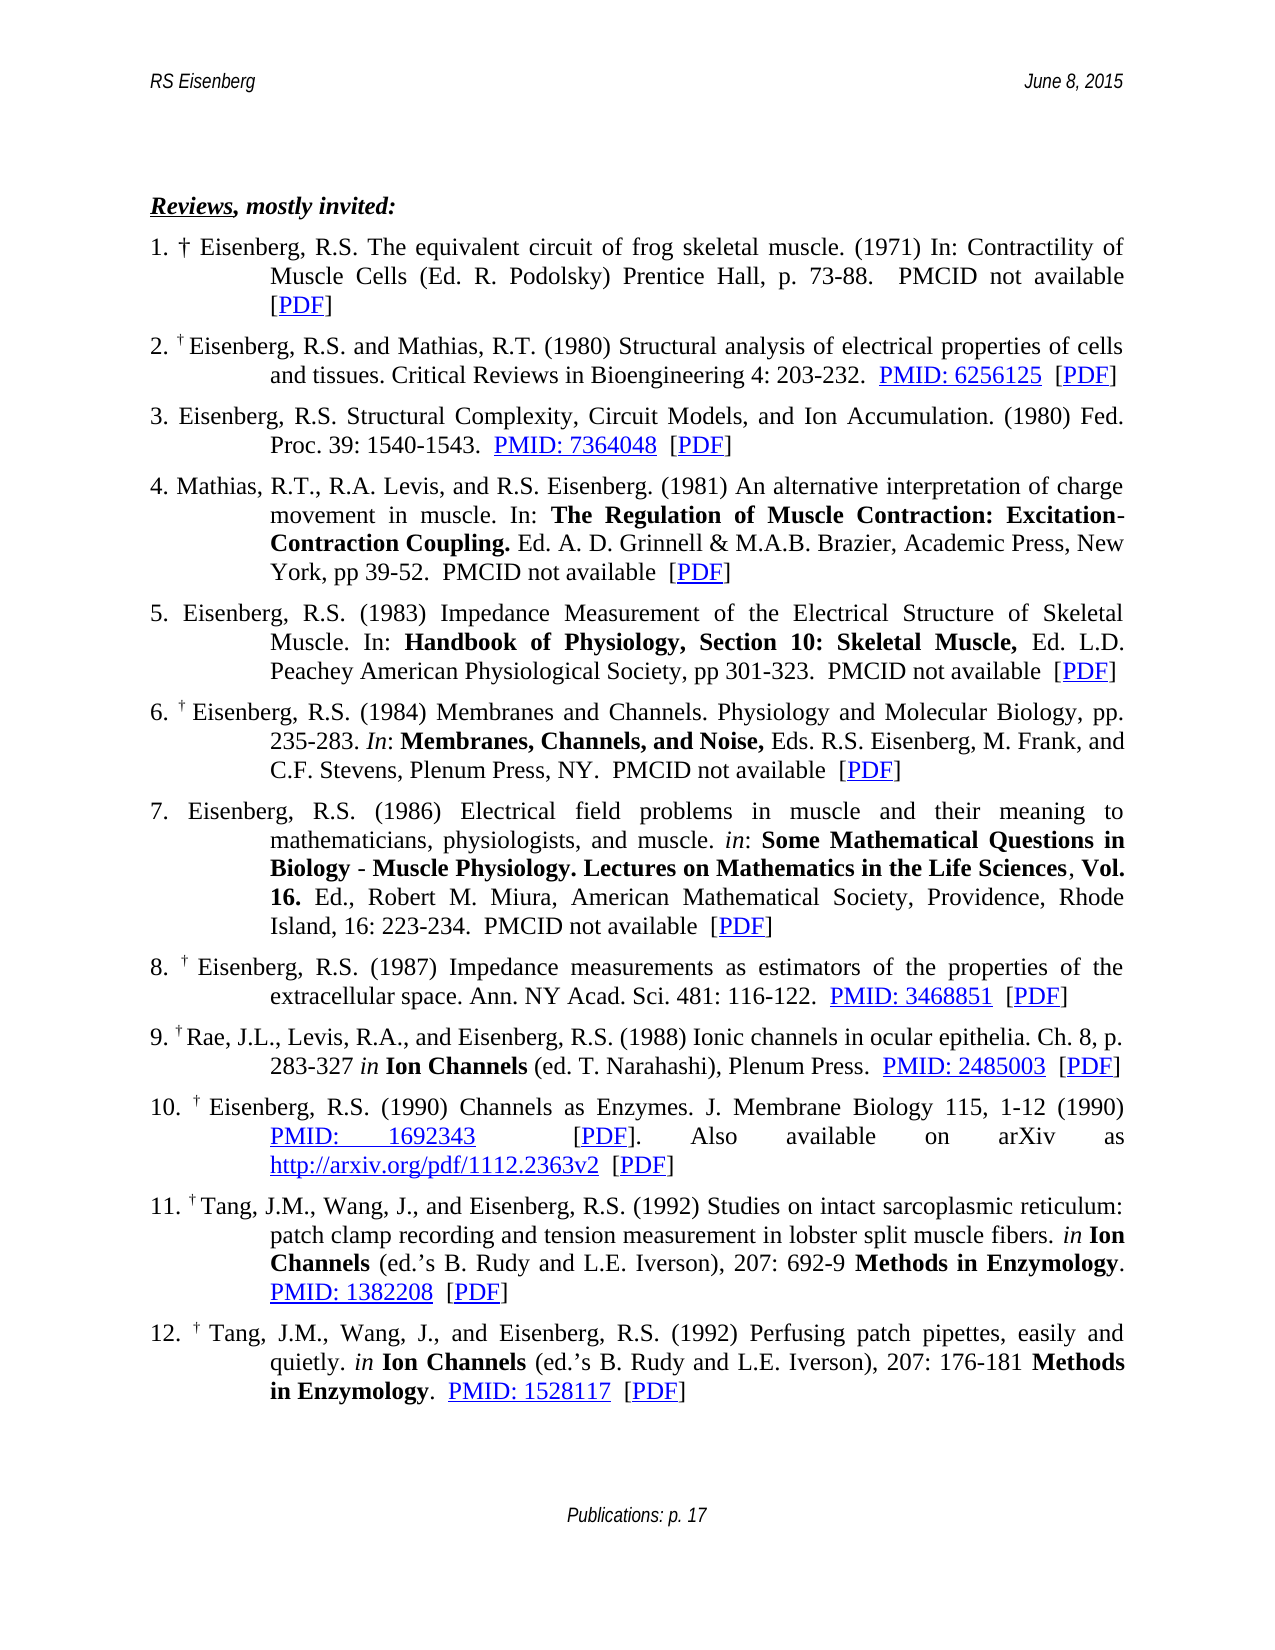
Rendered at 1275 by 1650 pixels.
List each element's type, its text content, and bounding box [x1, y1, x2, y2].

text 4. Mathias, R.T., R.A. Levis, and R.S. Eisenberg. (1981) An alternative interpretation of charge movement in muscle. In: The Regulation of Muscle Contraction: Excitation-Contraction Coupling. Ed. A. D. Grinnell & M.A.B. Brazier, Academic Press, New York, pp 39-52. PMCID not available [PDF] [150, 471, 1125, 586]
text 3. Eisenberg, R.S. Structural Complexity, Circuit Models, and Ion Accumulation. (1980) Fed. Proc. 39: 1540-1543. PMID: 7364048 [PDF] [150, 401, 1125, 458]
text 10. † Eisenberg, R.S. (1990) Channels as Enzymes. J. Membrane Biology 115, 1-12 (1990) PMID: 1692343 [PDF]. Also available on arXiv as http://arxiv.org/pdf/1112.2363v2 [PDF] [150, 1092, 1125, 1178]
text 6. † Eisenberg, R.S. (1984) Membranes and Channels. Physiology and Molecular Biology, pp. 235-283. In: Membranes, Channels, and Noise, Eds. R.S. Eisenberg, M. Frank, and C.F. Stevens, Plenum Press, NY. PMCID not available [PDF] [150, 697, 1125, 783]
text 5. Eisenberg, R.S. (1983) Impedance Measurement of the Electrical Structure of Skeletal Muscle. In: Handbook of Physiology, Section 10: Skeletal Muscle, Ed. L.D. Peachey American Physiological Society, pp 301-323. PMCID not available [PDF] [150, 598, 1125, 685]
text 11. † Tang, J.M., Wang, J., and Eisenberg, R.S. (1992) Studies on intact sarcoplasmic reticulum: patch clamp recording and tension measurement in lobster split muscle fibers. in Ion Channels (ed.’s B. Rudy and L.E. Iverson), 207: 692-9 Methods in Enzymology. PMID: 1382208 [PDF] [150, 1191, 1125, 1306]
text 12. † Tang, J.M., Wang, J., and Eisenberg, R.S. (1992) Perfusing patch pipettes, easily and quietly. in Ion Channels (ed.’s B. Rudy and L.E. Iverson), 207: 176-181 Methods in Enzymology. PMID: 1528117 [PDF] [150, 1318, 1125, 1405]
text Reviews, mostly invited: [150, 191, 1125, 220]
text 2. † Eisenberg, R.S. and Mathias, R.T. (1980) Structural analysis of electrical properties of cells and tissues. Critical Reviews in Bioengineering 4: 203-232. PMID: 6256125 [PDF] [150, 331, 1125, 388]
text 1. † Eisenberg, R.S. The equivalent circuit of frog skeletal muscle. (1971) In: Contractility of Muscle Cells (Ed. R. Podolsky) Prentice Hall, p. 73-88. PMCID not available [PDF] [150, 232, 1125, 318]
text 7. Eisenberg, R.S. (1986) Electrical field problems in muscle and their meaning to mathematicians, physiologists, and muscle. in: Some Mathematical Questions in Biology - Muscle Physiology. Lectures on Mathematics in the Life Sciences, Vol. 16. Ed., Robert M. Miura, American Mathematical Society, Providence, Rhode Island, 16: 223-234. PMCID not available [PDF] [150, 796, 1125, 940]
text 9. † Rae, J.L., Levis, R.A., and Eisenberg, R.S. (1988) Ionic channels in ocular epithelia. Ch. 8, p. 283-327 in Ion Channels (ed. T. Narahashi), Plenum Press. PMID: 2485003 [PDF] [150, 1022, 1125, 1080]
text 8. † Eisenberg, R.S. (1987) Impedance measurements as estimators of the properties of the extracellular space. Ann. NY Acad. Sci. 481: 116-122. PMID: 3468851 [PDF] [150, 952, 1125, 1010]
